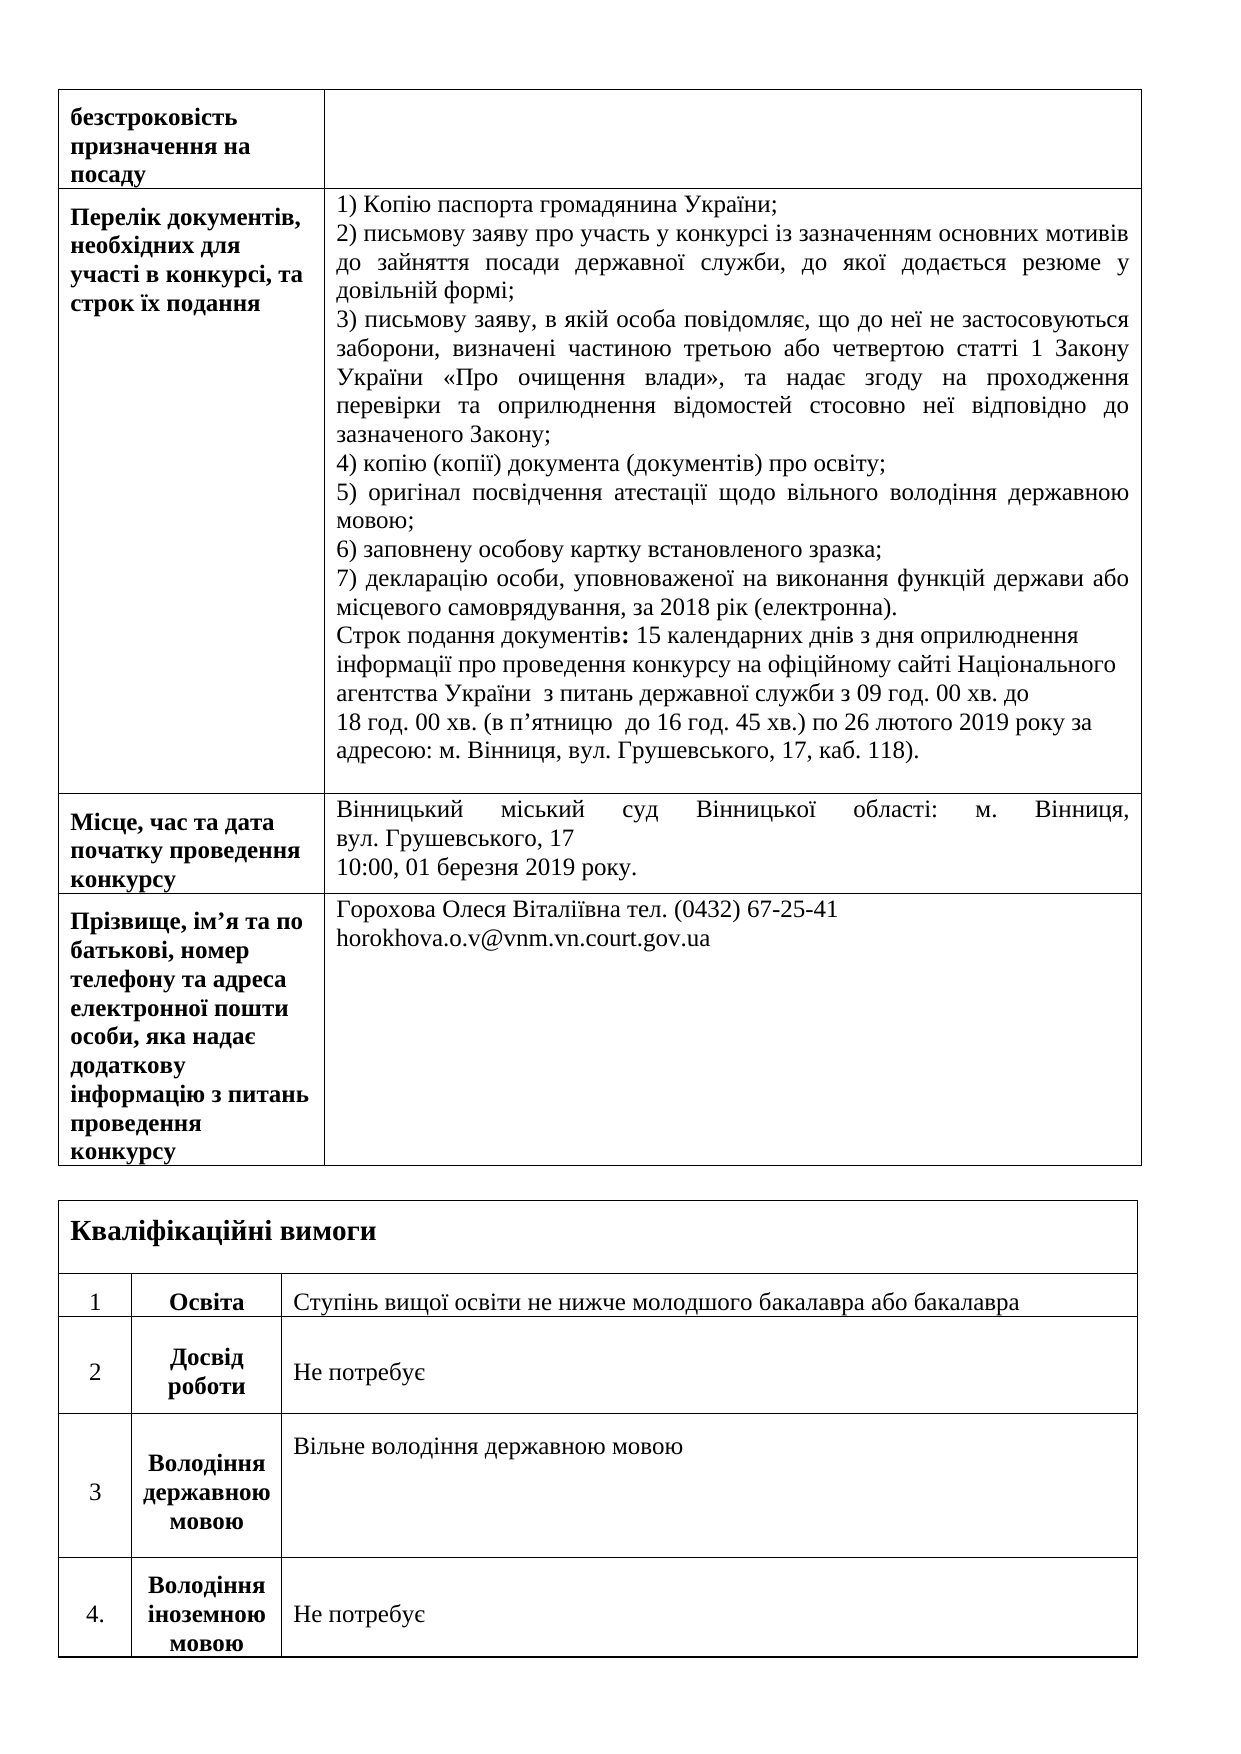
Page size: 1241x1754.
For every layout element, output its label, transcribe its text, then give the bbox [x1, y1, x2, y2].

table_cell Горохова Олеся Віталіївна тел. (0432) 67-25-41 horokhova.o.v@vnm.vn.court.gov.ua [325, 894, 1141, 1165]
table_cell Освіта [132, 1274, 281, 1316]
table_cell 4. [59, 1558, 131, 1656]
table_cell 2 [59, 1317, 131, 1413]
table_cell Не потребує [282, 1558, 1137, 1656]
table_cell Володіння державною мовою [132, 1414, 281, 1557]
table_cell 3 [59, 1414, 131, 1557]
table_header Кваліфікаційні вимоги [59, 1201, 1137, 1273]
table_cell Перелік документів, необхідних для участі в конкурсі, та строк їх подання [59, 189, 324, 793]
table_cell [325, 90, 1141, 188]
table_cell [59, 90, 324, 188]
table_cell Вільне володіння державною мовою [282, 1414, 1137, 1557]
table_cell Ступінь вищої освіти не нижче молодшого бакалавра або бакалавра [282, 1274, 1137, 1316]
table_cell Досвід роботи [132, 1317, 281, 1413]
table_cell Не потребує [282, 1317, 1137, 1413]
table_cell Вінницький міський суд Вінницької області: м. Вінниця, вул. Грушевського, 17 10:00, 01 березня 2019 року. [325, 794, 1141, 893]
table_cell Прізвище, ім’я та по батькові, номер телефону та адреса електронної пошти особи, яка надає додаткову інформацію з питань проведення конкурсу [59, 894, 324, 1165]
table_cell 1) Копію паспорта громадянина України; 2) письмову заяву про участь у конкурсі із зазначенням основних мотивів до зайняття посади державної служби, до якої додається резюме у довільній формі; 3) письмову заяву, в якій особа повідомляє, що до неї не застосовуються заборони, визначені частиною третьою або четвертою статті 1 Закону України «Про очищення влади», та надає згоду на проходження перевірки та оприлюднення відомостей стосовно неї відповідно до зазначеного Закону; 4) копію (копії) документа (документів) про освіту; 5) оригінал посвідчення атестації щодо вільного володіння державною мовою; 6) заповнену особову картку встановленого зразка; 7) декларацію особи, уповноваженої на виконання функцій держави або місцевого самоврядування, за 2018 рік (електронна). Строк подання документів: 15 календарних днів з дня оприлюднення інформації про проведення конкурсу на офіційному сайті Національного агентства України з питань державної служби з 09 год. 00 хв. до 18 год. 00 хв. (в п’ятницю до 16 год. 45 хв.) по 26 лютого 2019 року за адресою: м. Вінниця, вул. Грушевського, 17, каб. 118). [325, 189, 1141, 793]
table_cell 1 [59, 1274, 131, 1316]
table_cell Місце, час та дата початку проведення конкурсу [59, 794, 324, 893]
table_cell Володіння іноземною мовою [132, 1558, 281, 1656]
